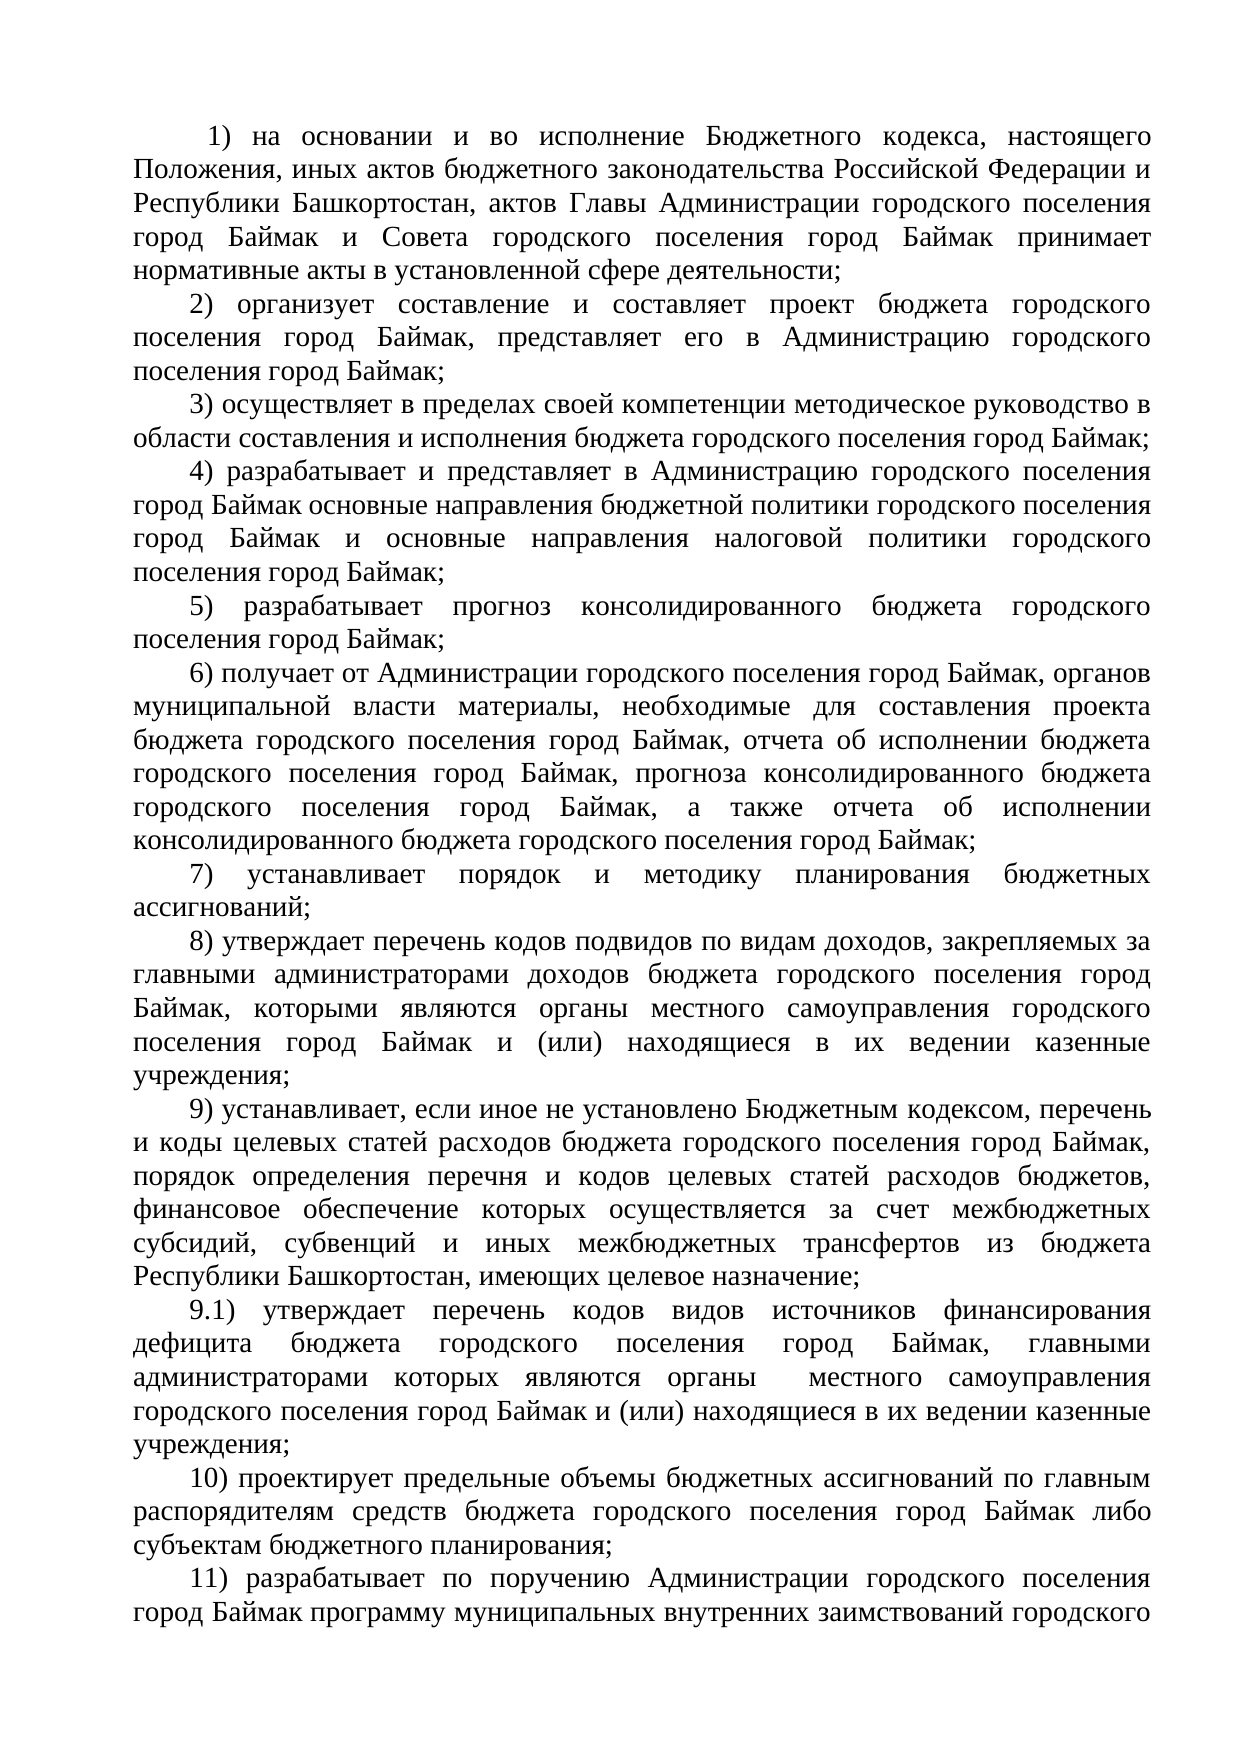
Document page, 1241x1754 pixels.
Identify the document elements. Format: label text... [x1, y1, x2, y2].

text 6) получает от Администрации городского поселения город Баймак, органов муниципальной власти материалы, необходимые для составления проекта бюджета городского поселения город Баймак, отчета об исполнении бюджета городского поселения город Баймак, прогноза консолидированного бюджета городского поселения город Баймак, а также отчета об исполнении консолидированного бюджета городского поселения город Баймак; [133, 655, 1152, 856]
text 4) разрабатывает и представляет в Администрацию городского поселения город Баймак основные направления бюджетной политики городского поселения город Баймак и основные направления налоговой политики городского поселения город Баймак; [133, 453, 1152, 588]
text 3) осуществляет в пределах своей компетенции методическое руководство в области составления и исполнения бюджета городского поселения город Баймак; [133, 386, 1152, 453]
text 9) устанавливает, если иное не установлено Бюджетным кодексом, перечень и коды целевых статей расходов бюджета городского поселения город Баймак, порядок определения перечня и кодов целевых статей расходов бюджетов, финансовое обеспечение которых осуществляется за счет межбюджетных субсидий, субвенций и иных межбюджетных трансфертов из бюджета Республики Башкортостан, имеющих целевое назначение; [133, 1091, 1152, 1292]
text 2) организует составление и составляет проект бюджета городского поселения город Баймак, представляет его в Администрацию городского поселения город Баймак; [133, 286, 1152, 386]
text 8) утверждает перечень кодов подвидов по видам доходов, закрепляемых за главными администраторами доходов бюджета городского поселения город Баймак, которыми являются органы местного самоуправления городского поселения город Баймак и (или) находящиеся в их ведении казенные учреждения; [133, 923, 1152, 1091]
text 7) устанавливает порядок и методику планирования бюджетных ассигнований; [133, 856, 1152, 923]
text 5) разрабатывает прогноз консолидированного бюджета городского поселения город Баймак; [133, 588, 1152, 655]
text 10) проектирует предельные объемы бюджетных ассигнований по главным распорядителям средств бюджета городского поселения город Баймак либо субъектам бюджетного планирования; [133, 1460, 1152, 1560]
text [133, 1560, 1152, 1627]
text 9.1) утверждает перечень кодов видов источников финансирования дефицита бюджета городского поселения город Баймак, главными администраторами которых являются органы местного самоуправления городского поселения город Баймак и (или) находящиеся в их ведении казенные учреждения; [133, 1292, 1152, 1460]
text 1) на основании и во исполнение Бюджетного кодекса, настоящего Положения, иных актов бюджетного законодательства Российской Федерации и Республики Башкортостан, актов Главы Администрации городского поселения город Баймак и Совета городского поселения город Баймак принимает нормативные акты в установленной сфере деятельности; [133, 118, 1152, 286]
